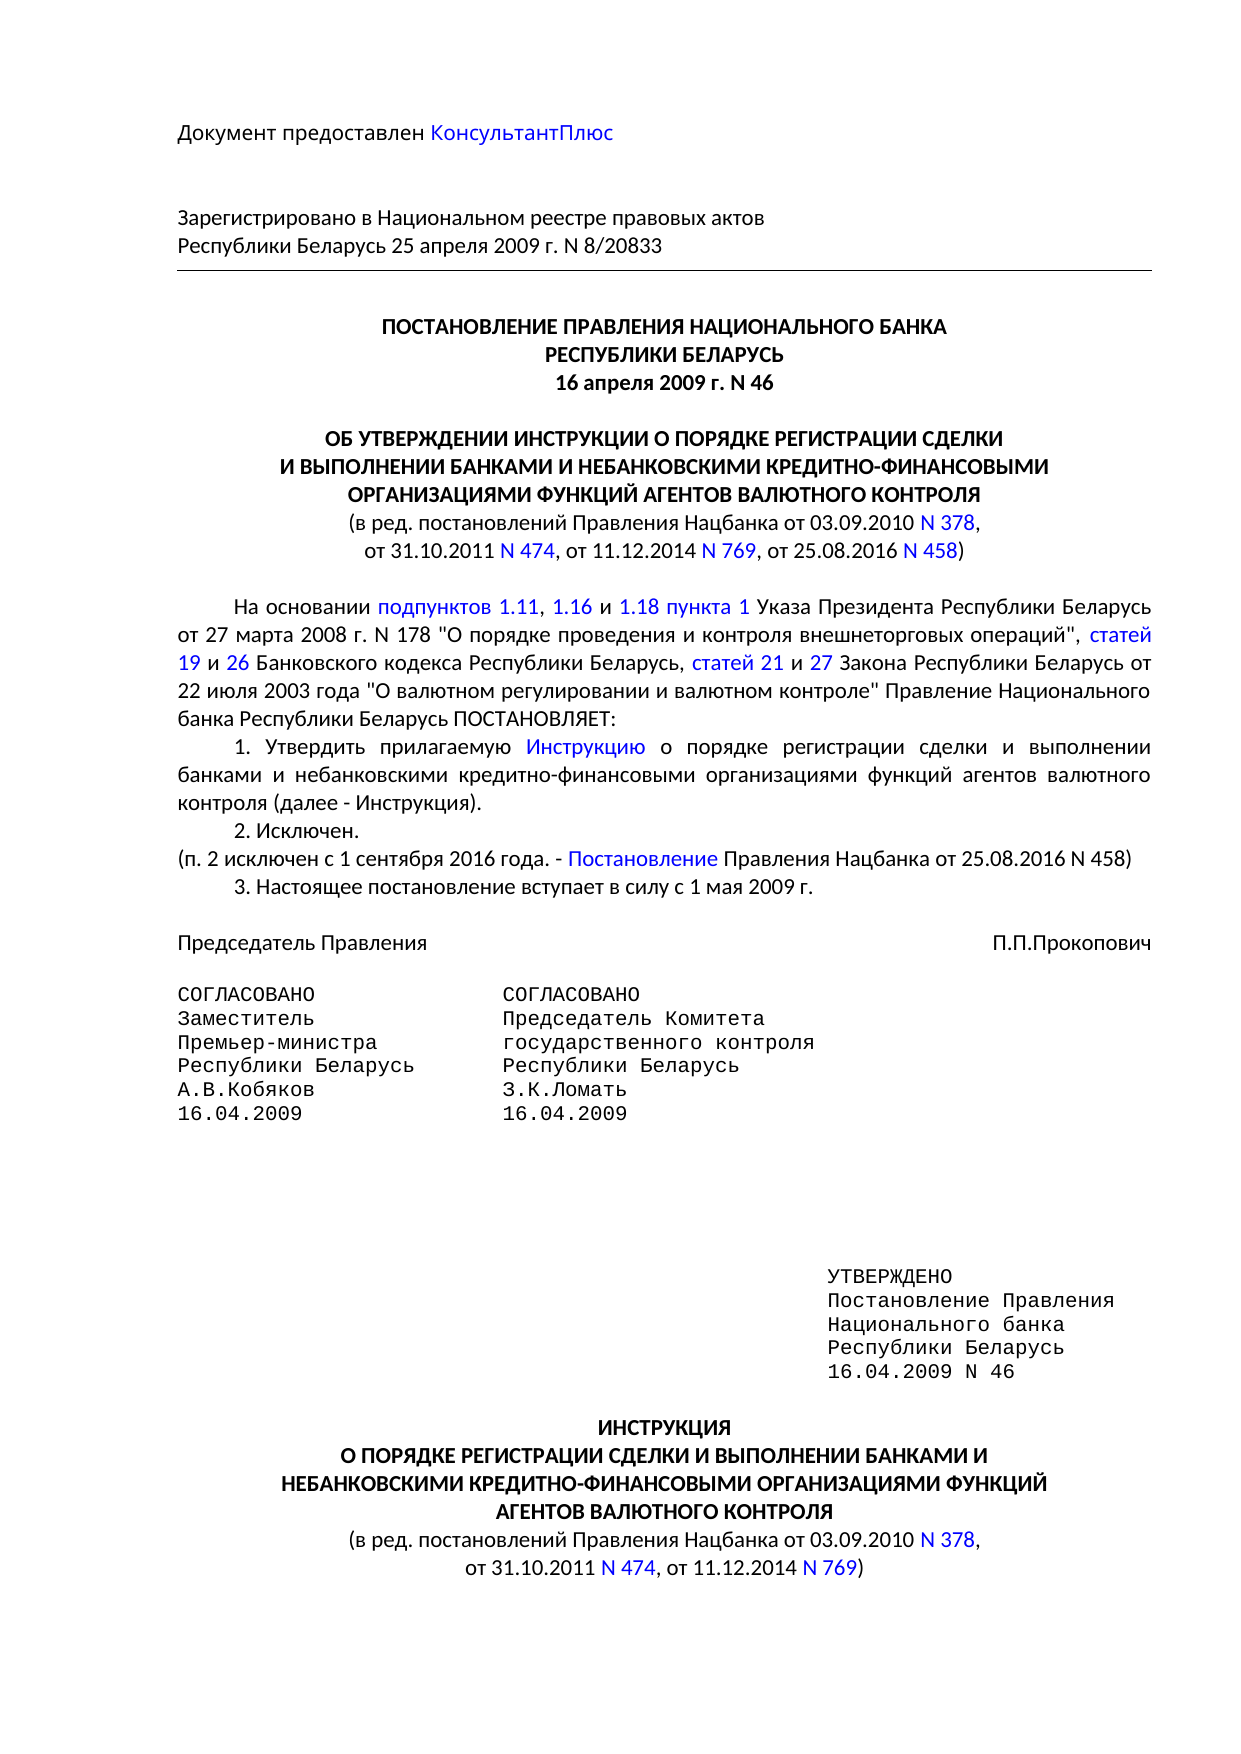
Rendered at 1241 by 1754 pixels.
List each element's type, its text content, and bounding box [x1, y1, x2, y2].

text СОГЛАСОВАНО СОГЛАСОВАНО [177, 984, 1152, 1008]
text от 31.10.2011 N 474, от 11.12.2014 N 769, от 25.08.2016 N 458) [177, 536, 1152, 564]
title НЕБАНКОВСКИМИ КРЕДИТНО-ФИНАНСОВЫМИ ОРГАНИЗАЦИЯМИ ФУНКЦИЙ [177, 1469, 1152, 1497]
text Республики Беларусь 25 апреля 2009 г. N 8/20833 [177, 231, 1152, 259]
text (в ред. постановлений Правления Нацбанка от 03.09.2010 N 378, [177, 508, 1152, 536]
text Республики Беларусь [177, 1337, 1152, 1361]
table_header П.П.Прокопович [664, 929, 1152, 956]
table_header Председатель Правления [177, 929, 664, 956]
text Национального банка [177, 1314, 1152, 1337]
text (п. 2 исключен с 1 сентября 2016 года. - Постановление Правления Нацбанка от 25.08.2016 N 458) [177, 844, 1152, 872]
text 2. Исключен. [177, 816, 1152, 844]
title О ПОРЯДКЕ РЕГИСТРАЦИИ СДЕЛКИ И ВЫПОЛНЕНИИ БАНКАМИ И [177, 1441, 1152, 1469]
text 16.04.2009 16.04.2009 [177, 1103, 1152, 1126]
text 3. Настоящее постановление вступает в силу с 1 мая 2009 г. [177, 872, 1152, 900]
title 16 апреля 2009 г. N 46 [177, 368, 1152, 396]
text А.В.Кобяков З.К.Ломать [177, 1079, 1152, 1103]
text Постановление Правления [177, 1290, 1152, 1314]
text Зарегистрировано в Национальном реестре правовых актов [177, 203, 1152, 231]
title И ВЫПОЛНЕНИИ БАНКАМИ И НЕБАНКОВСКИМИ КРЕДИТНО-ФИНАНСОВЫМИ [177, 452, 1152, 480]
title ИНСТРУКЦИЯ [177, 1413, 1152, 1441]
text 16.04.2009 N 46 [177, 1361, 1152, 1385]
text УТВЕРЖДЕНО [177, 1266, 1152, 1290]
title ОРГАНИЗАЦИЯМИ ФУНКЦИЙ АГЕНТОВ ВАЛЮТНОГО КОНТРОЛЯ [177, 480, 1152, 508]
text Заместитель Председатель Комитета [177, 1008, 1152, 1032]
text Республики Беларусь Республики Беларусь [177, 1055, 1152, 1079]
text 1. Утвердить прилагаемую Инструкцию о порядке регистрации сделки и выполнении банками и небанковскими кредитно-финансовыми организациями функций агентов валютного контроля (далее - Инструкция). [177, 732, 1152, 816]
title АГЕНТОВ ВАЛЮТНОГО КОНТРОЛЯ [177, 1497, 1152, 1525]
title ОБ УТВЕРЖДЕНИИ ИНСТРУКЦИИ О ПОРЯДКЕ РЕГИСТРАЦИИ СДЕЛКИ [177, 424, 1152, 452]
title Документ предоставлен КонсультантПлюс [177, 118, 1152, 175]
text На основании подпунктов 1.11, 1.16 и 1.18 пункта 1 Указа Президента Республики Беларусь от 27 марта 2008 г. N 178 "О порядке проведения и контроля внешнеторговых операций", статей 19 и 26 Банковского кодекса Республики Беларусь, статей 21 и 27 Закона Республики Беларусь от 22 июля 2003 года "О валютном регулировании и валютном контроле" Правление Национального банка Республики Беларусь ПОСТАНОВЛЯЕТ: [177, 592, 1152, 732]
text Премьер-министра государственного контроля [177, 1032, 1152, 1055]
title РЕСПУБЛИКИ БЕЛАРУСЬ [177, 340, 1152, 368]
text от 31.10.2011 N 474, от 11.12.2014 N 769) [177, 1553, 1152, 1581]
text (в ред. постановлений Правления Нацбанка от 03.09.2010 N 378, [177, 1525, 1152, 1553]
title ПОСТАНОВЛЕНИЕ ПРАВЛЕНИЯ НАЦИОНАЛЬНОГО БАНКА [177, 312, 1152, 340]
